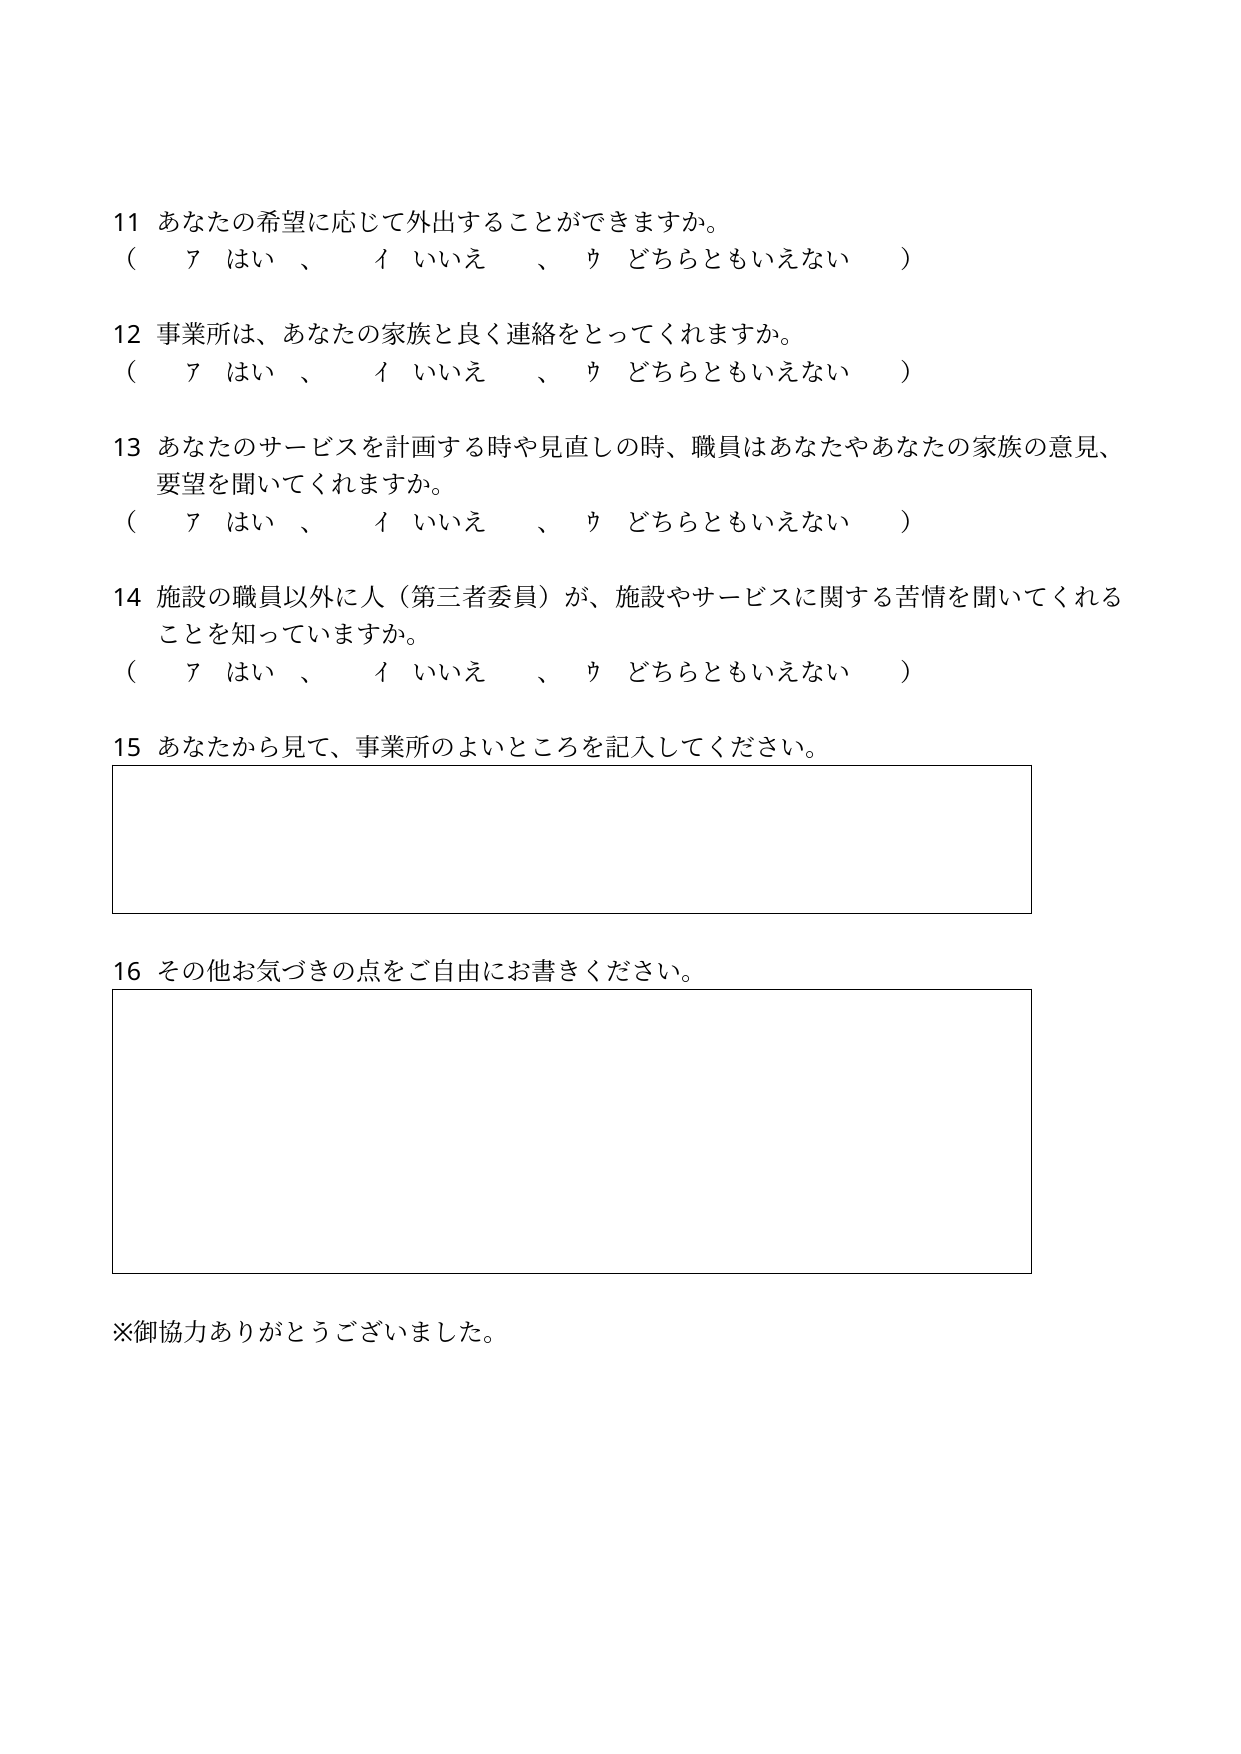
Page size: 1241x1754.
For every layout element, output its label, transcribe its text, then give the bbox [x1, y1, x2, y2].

list その他お気づきの点をご自由にお書きください。 [112, 951, 1128, 988]
text （ ｱ はい 、 ｲ いいえ 、 ｳ どちらともいえない ） [112, 502, 1128, 539]
list 施設の職員以外に人（第三者委員）が、施設やサービスに関する苦情を聞いてくれることを知っていますか。 [112, 577, 1128, 652]
table_header [113, 766, 1031, 912]
text （ ｱ はい 、 ｲ いいえ 、 ｳ どちらともいえない ） [112, 352, 1128, 389]
text （ ｱ はい 、 ｲ いいえ 、 ｳ どちらともいえない ） [112, 652, 1128, 689]
list あなたのサービスを計画する時や見直しの時、職員はあなたやあなたの家族の意見、要望を聞いてくれますか。 [112, 427, 1128, 502]
list あなたの希望に応じて外出することができますか。 [112, 202, 1128, 239]
table_header [113, 990, 1031, 1273]
list 事業所は、あなたの家族と良く連絡をとってくれますか。 [112, 314, 1128, 352]
text ※御協力ありがとうございました。 [112, 1312, 1128, 1349]
text （ ｱ はい 、 ｲ いいえ 、 ｳ どちらともいえない ） [112, 239, 1128, 277]
list あなたから見て、事業所のよいところを記入してください。 [112, 727, 1128, 764]
